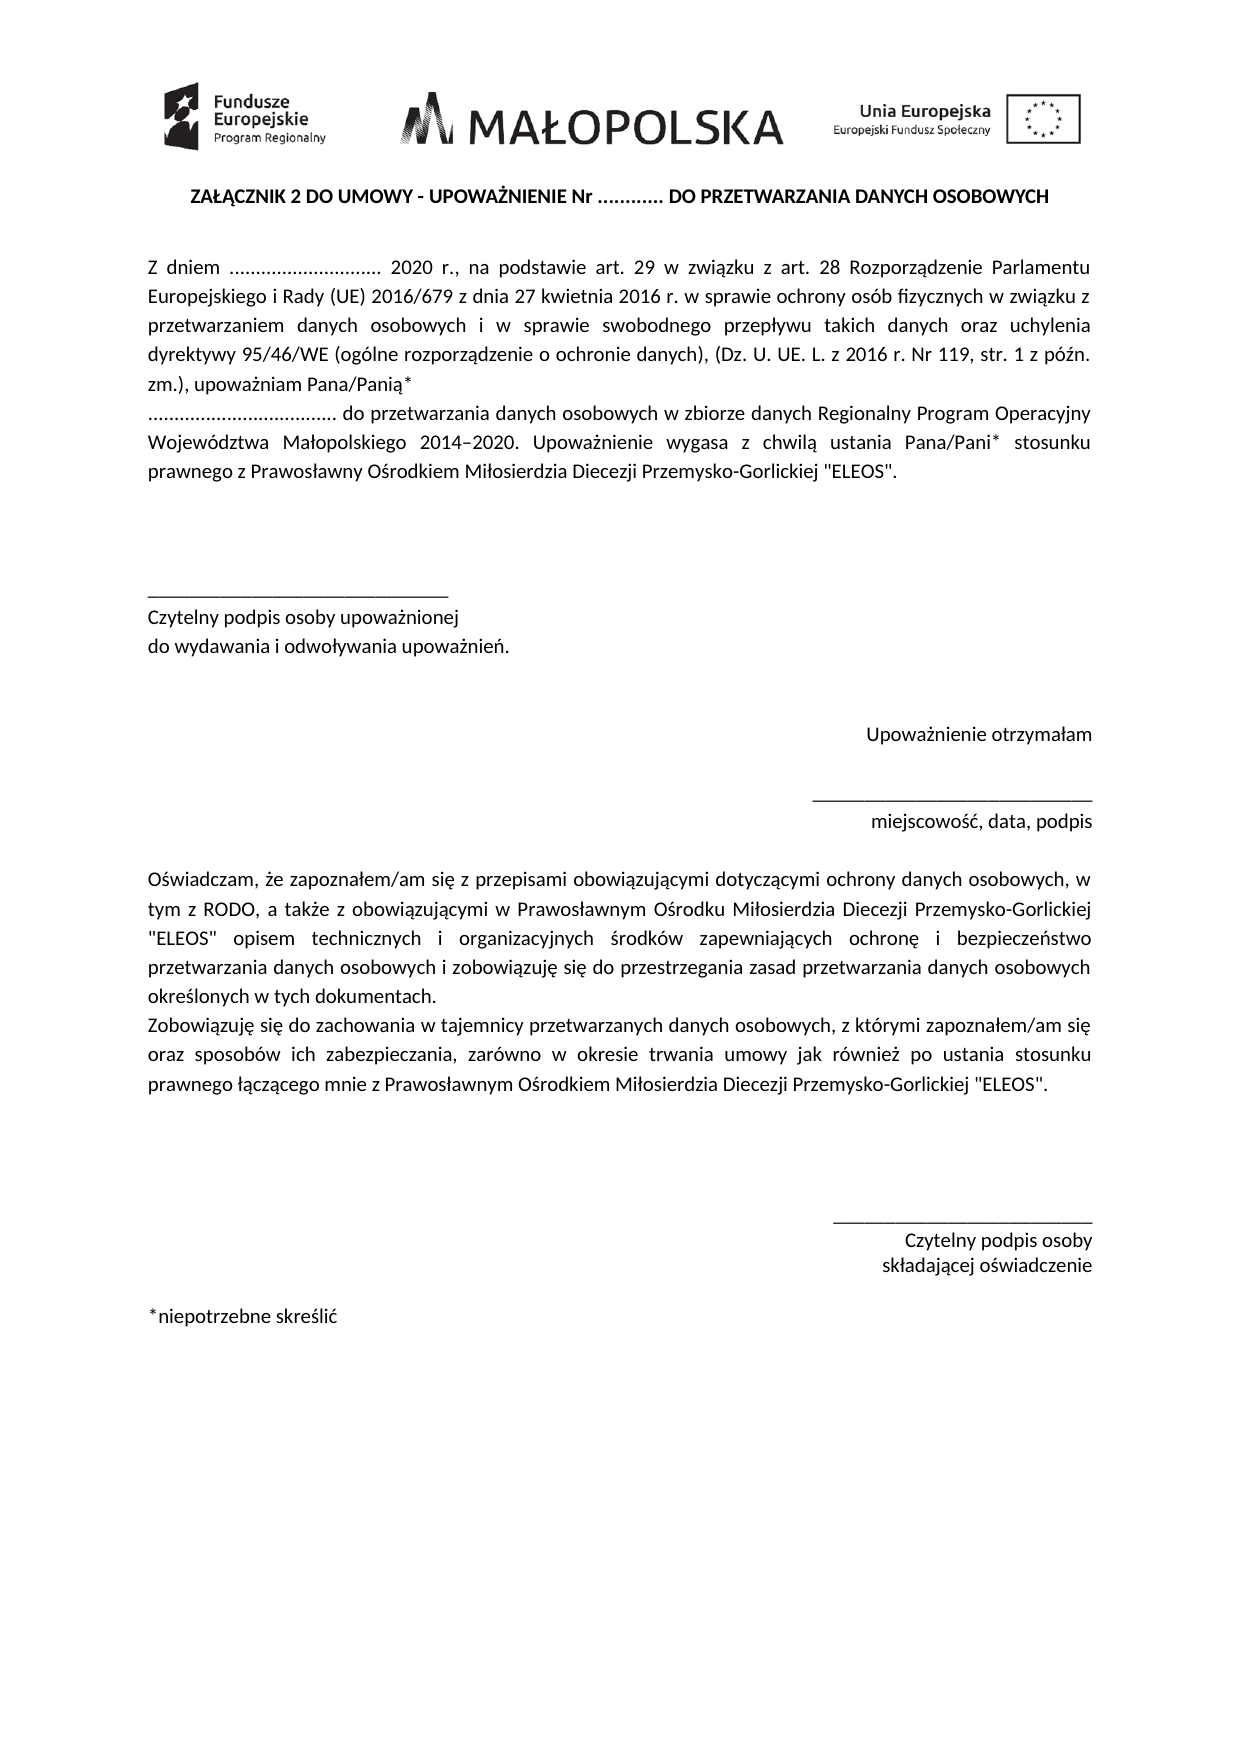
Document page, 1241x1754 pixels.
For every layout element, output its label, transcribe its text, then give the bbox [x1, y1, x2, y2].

text Oświadczam, że zapoznałem/am się z przepisami obowiązującymi dotyczącymi ochrony danych osobowych, w tym z RODO, a także z obowiązującymi w Prawosławnym Ośrodku Miłosierdzia Diecezji Przemysko-Gorlickiej "ELEOS" opisem technicznych i organizacyjnych środków zapewniających ochronę i bezpieczeństwo przetwarzania danych osobowych i zobowiązuję się do przestrzegania zasad przetwarzania danych osobowych określonych w tych dokumentach. [148, 867, 1093, 1009]
text Czytelny podpis osoby [148, 1227, 1093, 1252]
text do wydawania i odwoływania upoważnień. [148, 633, 1093, 659]
text .................................... do przetwarzania danych osobowych w zbiorze danych Regionalny Program Operacyjny Województwa Małopolskiego 2014–2020. Upoważnienie wygasa z chwilą ustania Pana/Pani* stosunku prawnego z Prawosławny Ośrodkiem Miłosierdzia Diecezji Przemysko-Gorlickiej "ELEOS". [148, 400, 1093, 484]
text Upoważnienie otrzymałam [148, 721, 1093, 746]
text Zobowiązuję się do zachowania w tajemnicy przetwarzanych danych osobowych, z którymi zapoznałem/am się oraz sposobów ich zabezpieczania, zarówno w okresie trwania umowy jak również po ustania stosunku prawnego łączącego mnie z Prawosławnym Ośrodkiem Miłosierdzia Diecezji Przemysko-Gorlickiej "ELEOS". [148, 1012, 1093, 1096]
text ZAŁĄCZNIK 2 DO UMOWY - UPOWAŻNIENIE Nr ............ DO PRZETWARZANIA DANYCH OSOBOWYCH [148, 183, 1093, 208]
text ___________________________ [148, 779, 1093, 804]
text _________________________ [148, 1202, 1093, 1227]
text *niepotrzebne skreślić [148, 1303, 1093, 1329]
text Czytelny podpis osoby upoważnionej [148, 604, 1093, 629]
text miejscowość, data, podpis [148, 808, 1093, 834]
text składającej oświadczenie [148, 1252, 1093, 1278]
text _____________________________ [148, 575, 1093, 600]
text Z dniem ............................. 2020 r., na podstawie art. 29 w związku z art. 28 Rozporządzenie Parlamentu Europejskiego i Rady (UE) 2016/679 z dnia 27 kwietnia 2016 r. w sprawie ochrony osób fizycznych w związku z przetwarzaniem danych osobowych i w sprawie swobodnego przepływu takich danych oraz uchylenia dyrektywy 95/46/WE (ogólne rozporządzenie o ochronie danych), (Dz. U. UE. L. z 2016 r. Nr 119, str. 1 z późn. zm.), upoważniam Pana/Panią* [148, 254, 1093, 396]
picture [147, 73, 1093, 158]
